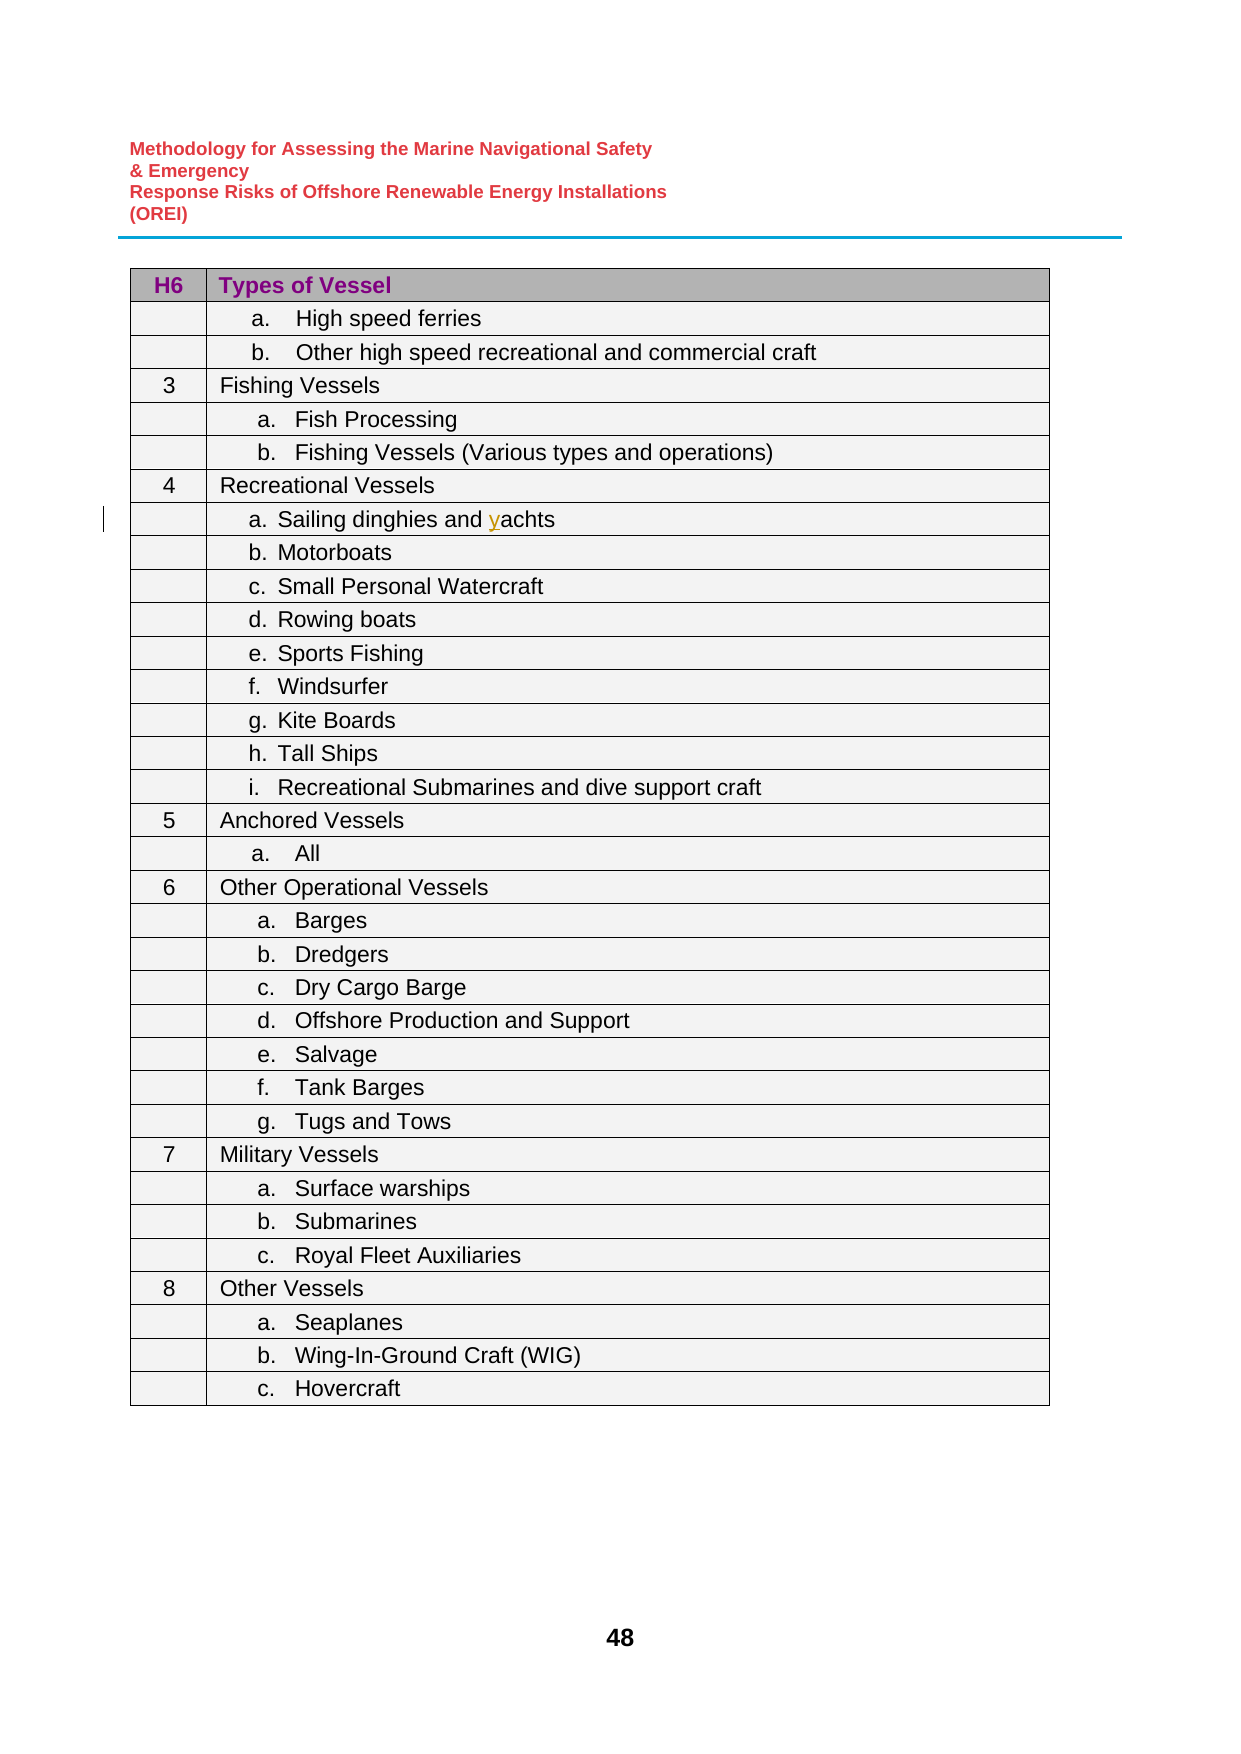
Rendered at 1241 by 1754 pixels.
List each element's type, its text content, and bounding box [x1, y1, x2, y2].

table_cell Military Vessels [207, 1138, 1049, 1171]
table_cell Dry Cargo Barge [207, 971, 1049, 1003]
table_cell Sailing dinghies and achts [207, 503, 1049, 535]
table_cell Royal Fleet Auxiliaries [207, 1239, 1049, 1271]
table_cell [131, 403, 206, 435]
table_header H6 [131, 269, 206, 301]
table_cell Other Vessels [207, 1272, 1049, 1304]
table_cell Other high speed recreational and commercial craft [207, 336, 1049, 368]
table_cell Fish Processing [207, 403, 1049, 435]
table_cell [131, 1005, 206, 1037]
table_cell Windsurfer [207, 670, 1049, 702]
table_cell Other Operational Vessels [207, 871, 1049, 903]
table_cell Rowing boats [207, 603, 1049, 636]
table_cell All [207, 837, 1049, 870]
table_cell [131, 436, 206, 468]
table_cell [131, 837, 206, 870]
table_cell Dredgers [207, 938, 1049, 970]
table_cell Offshore Production and Support [207, 1005, 1049, 1037]
table_cell [131, 637, 206, 669]
table_cell [131, 971, 206, 1003]
table_cell Submarines [207, 1205, 1049, 1237]
table_cell [131, 770, 206, 803]
table_cell Recreational Vessels [207, 470, 1049, 502]
table_cell Kite Boards [207, 704, 1049, 736]
table_cell [131, 1172, 206, 1204]
table_cell [131, 1071, 206, 1104]
table_cell Surface warships [207, 1172, 1049, 1204]
table_cell Recreational Submarines and dive support craft [207, 770, 1049, 803]
table_cell Tugs and Tows [207, 1105, 1049, 1137]
table_cell [131, 1239, 206, 1271]
table_cell [131, 503, 206, 535]
table_cell Tall Ships [207, 737, 1049, 769]
table_cell High speed ferries [207, 302, 1049, 335]
table_cell [131, 1372, 206, 1405]
table_cell Tank Barges [207, 1071, 1049, 1104]
table_cell [131, 1105, 206, 1137]
table_cell Wing-In-Ground Craft (WIG) [207, 1339, 1049, 1371]
table_header Types of Vessel [207, 269, 1049, 301]
table_cell [131, 302, 206, 335]
table_cell Motorboats [207, 536, 1049, 569]
table_cell Sports Fishing [207, 637, 1049, 669]
table_cell [131, 1205, 206, 1237]
table_cell [131, 1038, 206, 1070]
table_cell 8 [131, 1272, 206, 1304]
table_cell Fishing Vessels (Various types and operations) [207, 436, 1049, 468]
table_cell [131, 670, 206, 702]
table_cell [131, 904, 206, 937]
table_cell 4 [131, 470, 206, 502]
table_cell [131, 938, 206, 970]
table_cell 5 [131, 804, 206, 836]
table_cell [131, 570, 206, 602]
table_cell [131, 536, 206, 569]
table_cell [131, 704, 206, 736]
table_cell 3 [131, 369, 206, 402]
table_cell Anchored Vessels [207, 804, 1049, 836]
table_cell Salvage [207, 1038, 1049, 1070]
table_cell [131, 336, 206, 368]
table_cell 6 [131, 871, 206, 903]
table_cell Small Personal Watercraft [207, 570, 1049, 602]
table_cell 7 [131, 1138, 206, 1171]
table_cell [131, 603, 206, 636]
table_cell [131, 1339, 206, 1371]
table_cell [131, 737, 206, 769]
table_cell [131, 1305, 206, 1338]
table_cell Hovercraft [207, 1372, 1049, 1405]
table_cell Fishing Vessels [207, 369, 1049, 402]
table_cell Barges [207, 904, 1049, 937]
table_cell Seaplanes [207, 1305, 1049, 1338]
